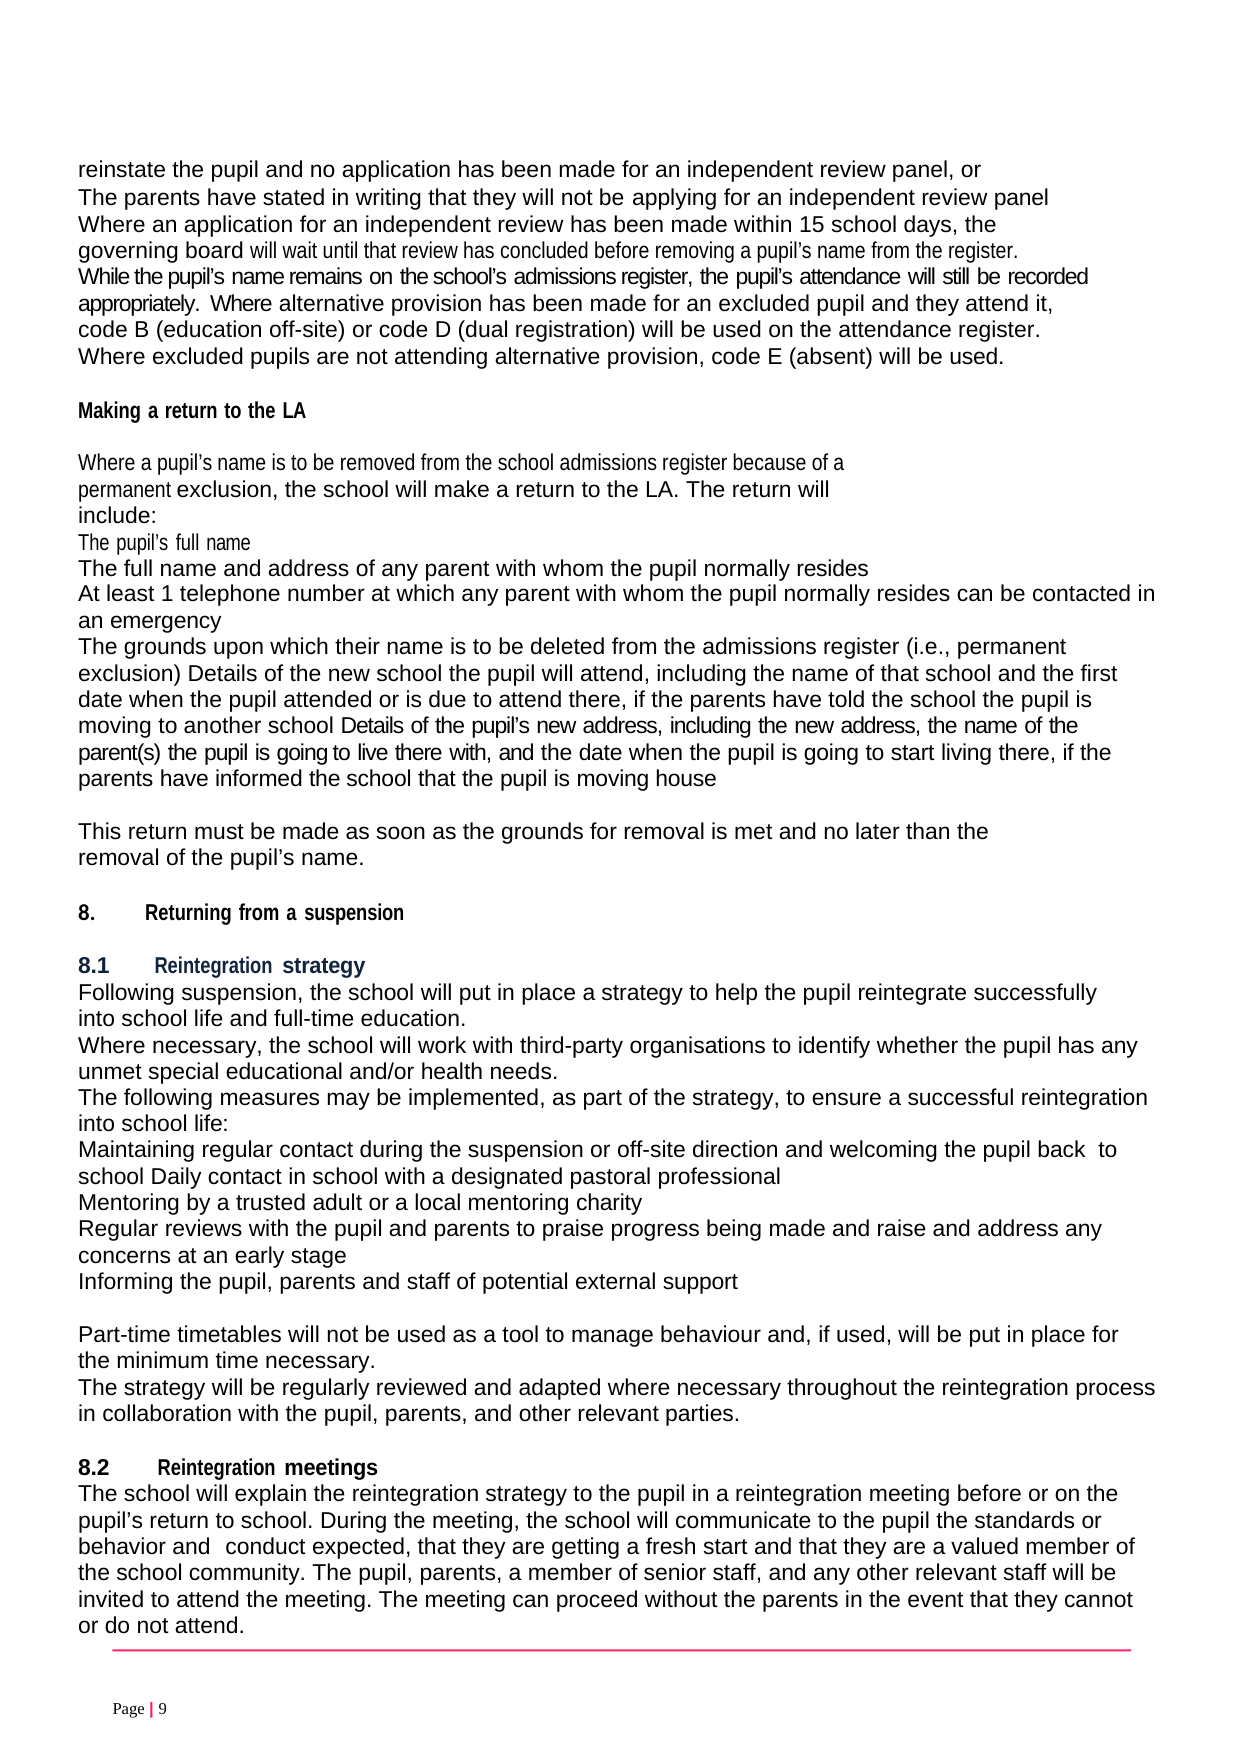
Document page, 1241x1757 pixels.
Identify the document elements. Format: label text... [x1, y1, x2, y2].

text Mentoring by a trusted adult or a local mentoring charity [78, 1189, 1176, 1215]
text The pupil’s full name [78, 528, 1176, 555]
list Reintegration strategy [78, 952, 1176, 979]
text Part-time timetables will not be used as a tool to manage behaviour and, if used, will be put in place for the minimum time necessary. [78, 1321, 1120, 1374]
text Maintaining regular contact during the suspension or off-site direction and welcoming the pupil back to school Daily contact in school with a designated pastoral professional [78, 1136, 1120, 1189]
text The following measures may be implemented, as part of the strategy, to ensure a successful reintegration into school life: [78, 1084, 1174, 1136]
text Making a return to the LA [78, 397, 1176, 423]
text The school will explain the reintegration strategy to the pupil in a reintegration meeting before or on the pupil’s return to school. During the meeting, the school will communicate to the pupil the standards or behavior and conduct expected, that they are getting a fresh start and that they are a valued member of the school community. The pupil, parents, a member of senior staff, and any other relevant staff will be invited to attend the meeting. The meeting can proceed without the parents in the event that they cannot or do not attend. [78, 1480, 1145, 1638]
text Informing the pupil, parents and staff of potential external support [78, 1268, 1176, 1294]
text While the pupil’s name remains on the school’s admissions register, the pupil’s attendance will still be recorded appropriately. Where alternative provision has been made for an excluded pupil and they attend it, code B (education off-site) or code D (dual registration) will be used on the attendance register. [78, 263, 1098, 342]
text The strategy will be regularly reviewed and adapted where necessary throughout the reintegration process in collaboration with the pupil, parents, and other relevant parties. [78, 1374, 1176, 1426]
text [78, 156, 1145, 183]
text Where an application for an independent review has been made within 15 school days, the governing board will wait until that review has concluded before removing a pupil’s name from the register. [78, 211, 1098, 263]
list Reintegration meetings [78, 1454, 1176, 1480]
text At least 1 telephone number at which any parent with whom the pupil normally resides can be contacted in an emergency [78, 581, 1176, 633]
text The full name and address of any parent with whom the pupil normally resides [78, 555, 1176, 581]
text Where excluded pupils are not attending alternative provision, code E (absent) will be used. [78, 342, 1176, 370]
text Where necessary, the school will work with third-party organisations to identify whether the pupil has any unmet special educational and/or health needs. [78, 1032, 1176, 1084]
text Regular reviews with the pupil and parents to praise progress being made and raise and address any concerns at an early stage [78, 1215, 1120, 1268]
text The parents have stated in writing that they will not be applying for an independent review panel [78, 183, 1176, 211]
subtitle Returning from a suspension [78, 898, 1176, 926]
text The grounds upon which their name is to be deleted from the admissions register (i.e., permanent exclusion) Details of the new school the pupil will attend, including the name of that school and the first date when the pupil attended or is due to attend there, if the parents have told the school the pupil is moving to another school Details of the pupil’s new address, including the new address, the name of the parent(s) the pupil is going to live there with, and the date when the pupil is going to start living there, if the parents have informed the school that the pupil is moving house [78, 633, 1132, 791]
text Where a pupil’s name is to be removed from the school admissions register because of a permanent exclusion, the school will make a return to the LA. The return will include: [78, 449, 883, 528]
text Following suspension, the school will put in place a strategy to help the pupil reintegrate successfully into school life and full-time education. [78, 979, 1138, 1031]
text This return must be made as soon as the grounds for removal is met and no later than the removal of the pupil’s name. [78, 818, 1067, 871]
